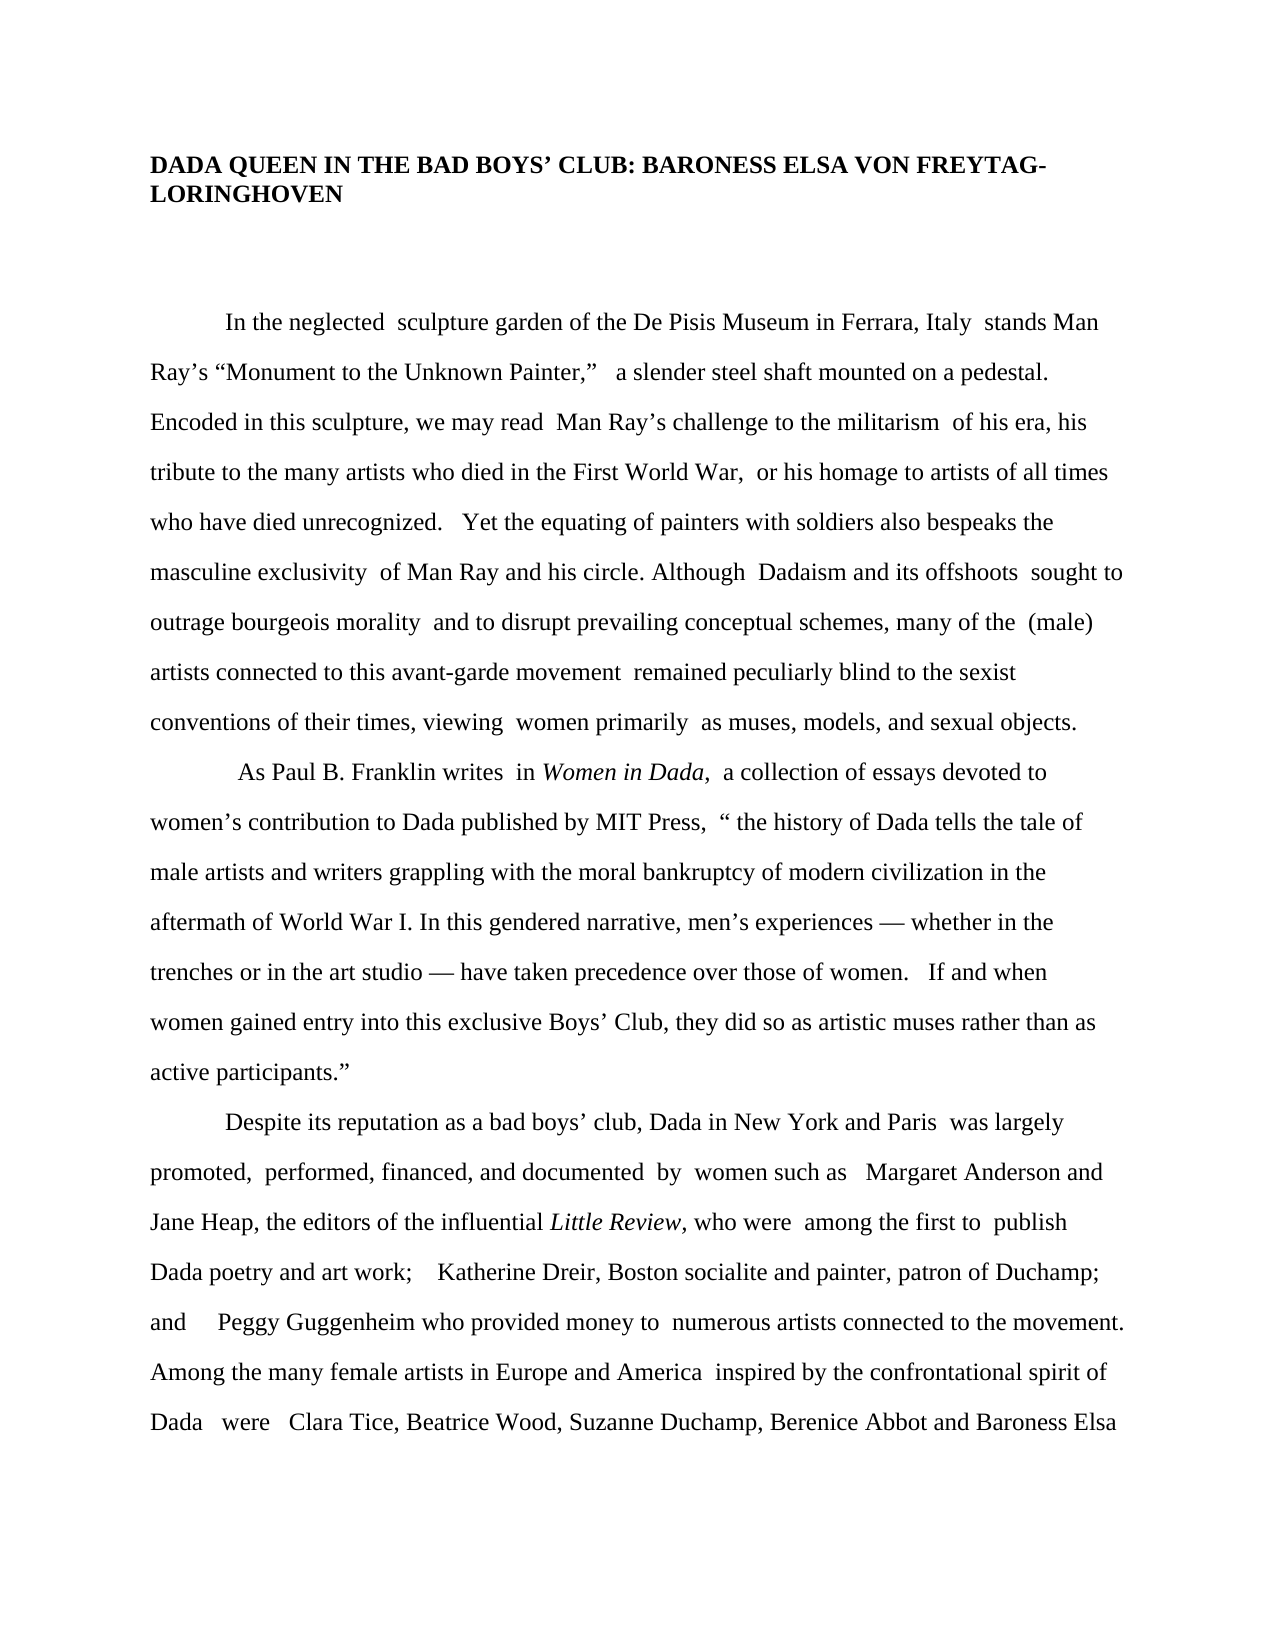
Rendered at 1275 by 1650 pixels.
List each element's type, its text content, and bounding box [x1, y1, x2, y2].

text In the neglected sculpture garden of the De Pisis Museum in Ferrara, Italy stands Man Ray’s “Monument to the Unknown Painter,” a slender steel shaft mounted on a pedestal. Encoded in this sculpture, we may read Man Ray’s challenge to the militarism of his era, his tribute to the many artists who died in the First World War, or his homage to artists of all times who have died unrecognized. Yet the equating of painters with soldiers also bespeaks the masculine exclusivity of Man Ray and his circle. Although Dadaism and its offshoots sought to outrage bourgeois morality and to disrupt prevailing conceptual schemes, many of the (male) artists connected to this avant-garde movement remained peculiarly blind to the sexist conventions of their times, viewing women primarily as muses, models, and sexual objects. [150, 286, 1125, 736]
text DADA QUEEN IN THE BAD BOYS’ CLUB: BARONESS ELSA VON FREYTAG-LORINGHOVEN [150, 150, 1125, 207]
text As Paul B. Franklin writes in Women in Dada, a collection of essays devoted to women’s contribution to Dada published by MIT Press, “ the history of Dada tells the tale of male artists and writers grappling with the moral bankruptcy of modern civilization in the aftermath of World War I. In this gendered narrative, men’s experiences — whether in the trenches or in the art studio — have taken precedence over those of women. If and when women gained entry into this exclusive Boys’ Club, they did so as artistic muses rather than as active participants.” [150, 736, 1125, 1086]
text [150, 1086, 1125, 1436]
